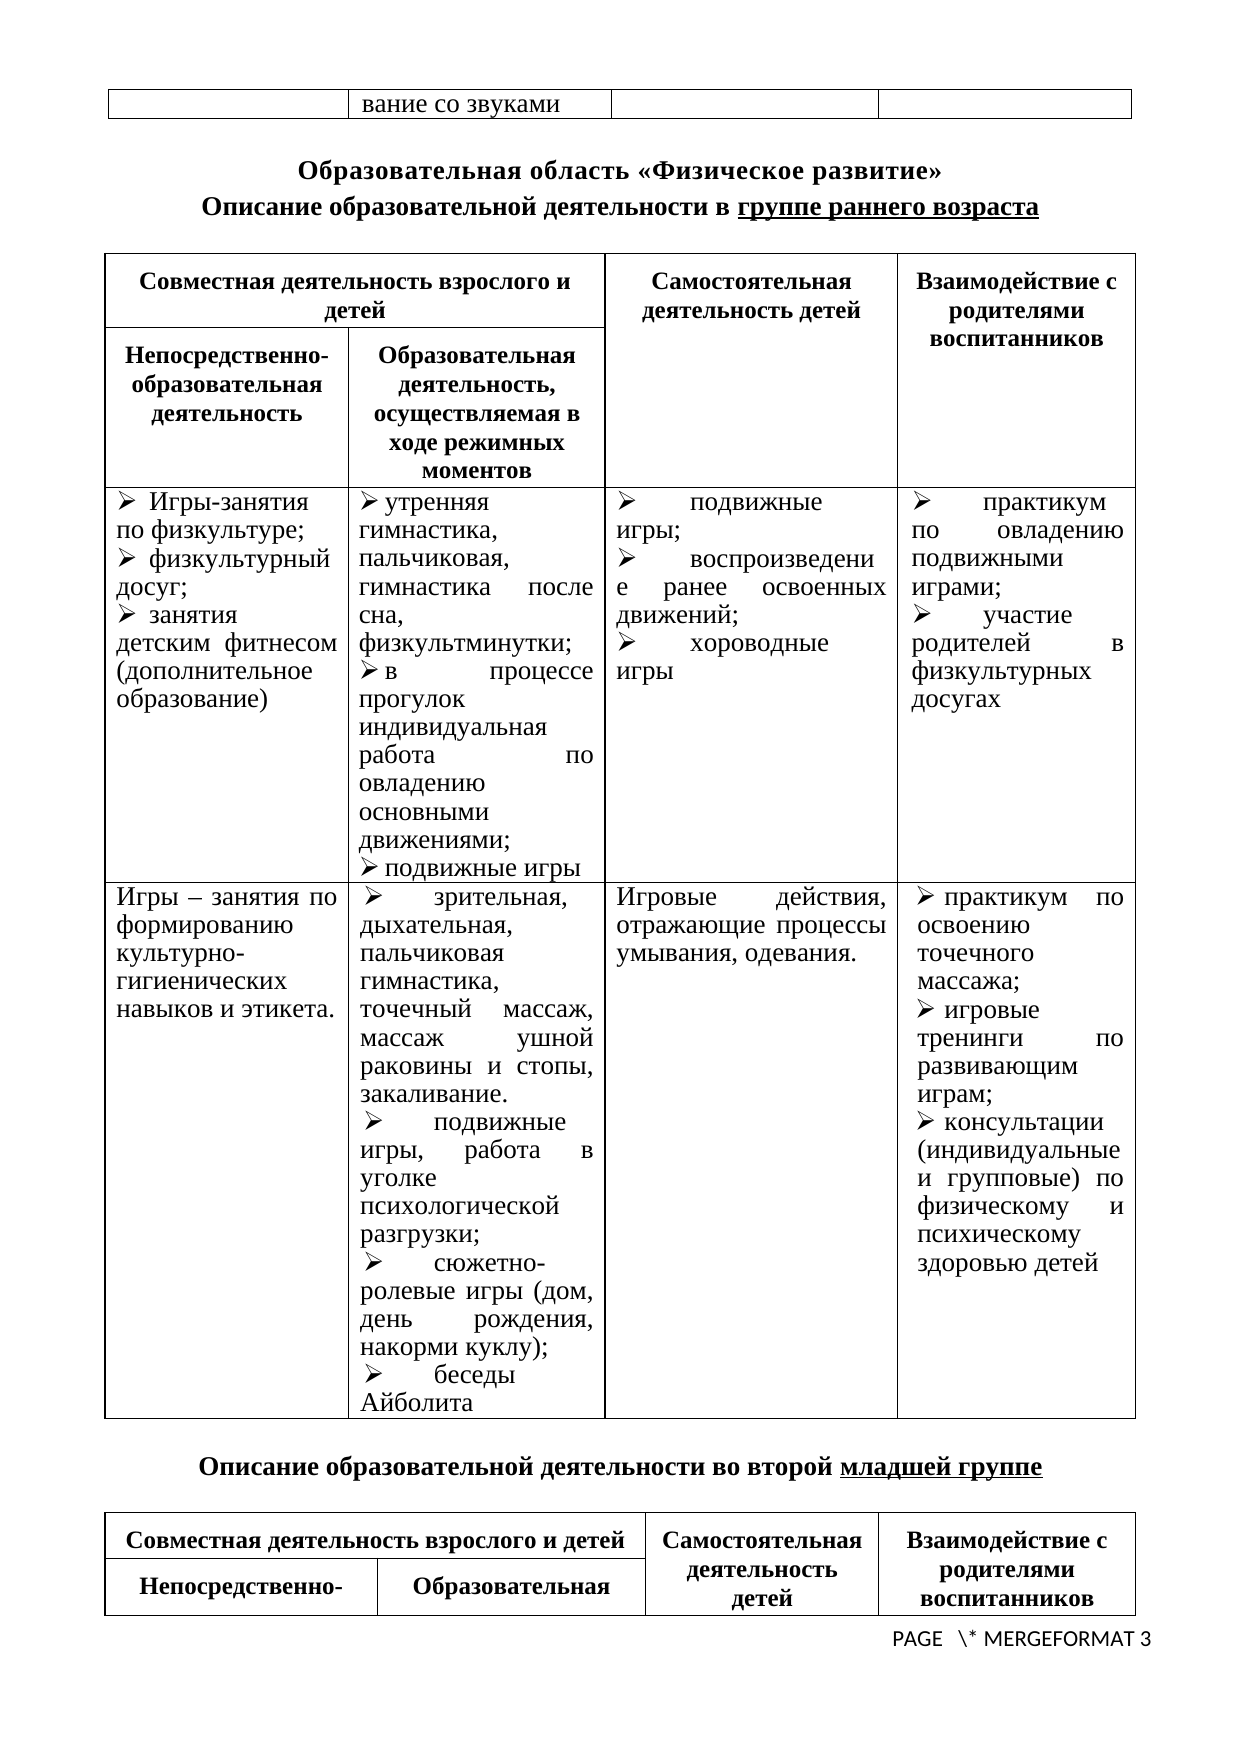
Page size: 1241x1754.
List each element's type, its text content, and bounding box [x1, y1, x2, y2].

table_header Взаимодействие с родителями воспитанников [879, 1513, 1135, 1615]
table_header Самостоятельная деятельность детей [606, 254, 897, 487]
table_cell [106, 1559, 377, 1615]
table_cell Игровые действия, отражающие процессы умывания, одевания. [606, 883, 897, 1417]
table_cell утренняя гимнастика, пальчиковая, гимнастика после сна, физкультминутки; в процессе прогулок индивидуальная работа по овладению основными движениями; подвижные игры [349, 488, 604, 882]
text Образовательная область «Физическое развитие» [89, 154, 1152, 186]
table_cell Игры-занятия по физкультуре; физкультурный досуг; занятия детским фитнесом (дополнительное образование) [106, 488, 348, 882]
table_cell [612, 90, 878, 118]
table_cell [378, 1559, 645, 1615]
text Описание образовательной деятельности в группе раннего возраста [89, 190, 1152, 221]
table_cell практикум по освоению точечного массажа; игровые тренинги по развивающим играм; консультации (индивидуальные и групповые) по физическому и психическому здоровью детей [898, 883, 1135, 1417]
table_header Совместная деятельность взрослого и детей [106, 254, 604, 327]
table_cell Образовательная деятельность, осуществляемая в ходе режимных моментов [349, 328, 604, 487]
table_cell зрительная, дыхательная, пальчиковая гимнастика, точечный массаж, массаж ушной раковины и стопы, закаливание. подвижные игры, работа в уголке психологической разгрузки; сюжетно-ролевые игры (дом, день рождения, накорми куклу); беседы Айболита [349, 883, 604, 1417]
table_cell подвижные игры; воспроизведение ранее освоенных движений; хороводные игры [606, 488, 897, 882]
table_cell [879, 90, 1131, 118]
table_header Взаимодействие с родителями воспитанников [898, 254, 1135, 487]
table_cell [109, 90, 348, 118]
table_header Самостоятельная деятельность детей [646, 1513, 878, 1615]
table_cell практикум по овладению подвижными играми; участие родителей в физкультурных досугах [898, 488, 1135, 882]
text Описание образовательной деятельности во второй младшей группе [89, 1450, 1152, 1481]
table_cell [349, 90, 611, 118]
table_header Совместная деятельность взрослого и детей [106, 1513, 645, 1557]
table_cell Непосредственно- образовательная деятельность [106, 328, 348, 487]
table_cell Игры – занятия по формированию культурно-гигиенических навыков и этикета. [106, 883, 348, 1417]
